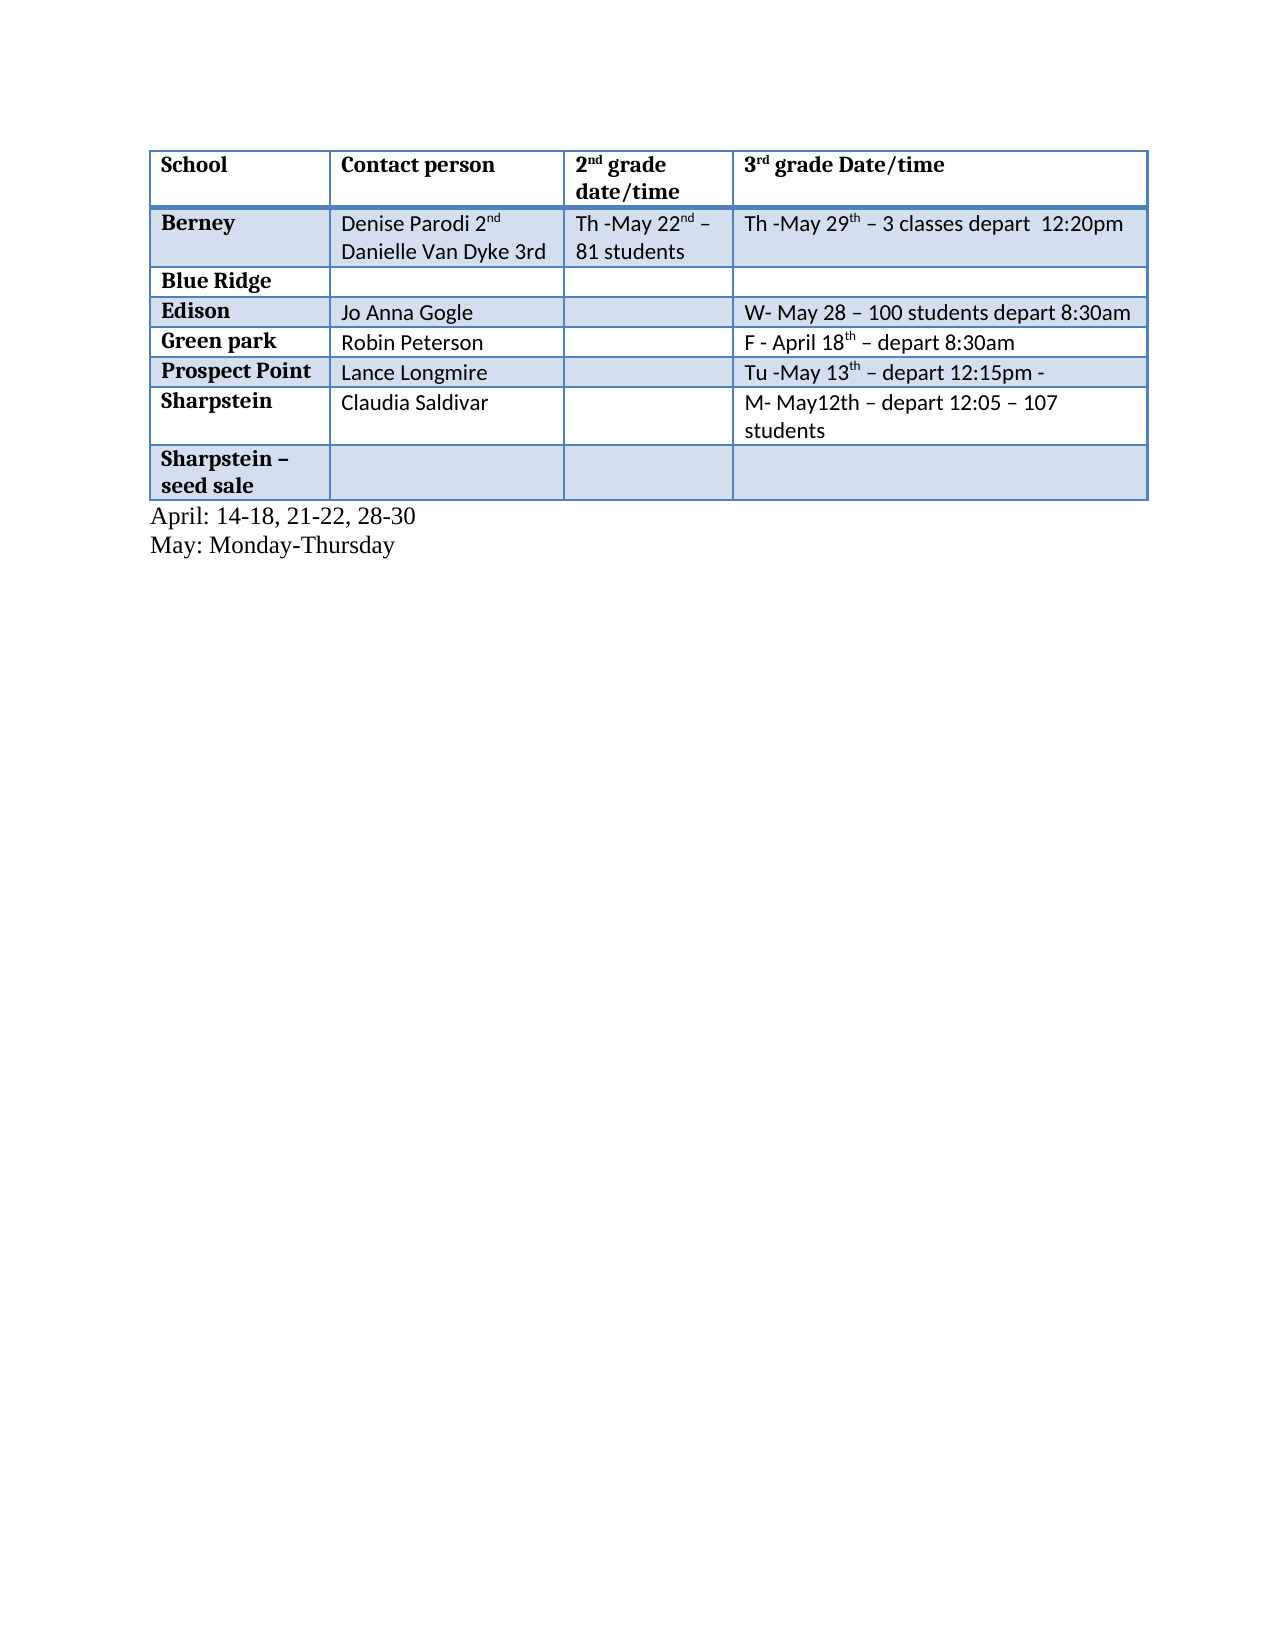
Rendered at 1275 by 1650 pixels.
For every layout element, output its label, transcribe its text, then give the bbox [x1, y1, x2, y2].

table_header 2nd grade date/time [565, 152, 732, 205]
table_cell Green park [151, 328, 329, 356]
table_cell Tu -May 13th – depart 12:15pm - [734, 358, 1146, 386]
table_cell [565, 388, 732, 444]
text May: Monday-Thursday [150, 530, 1125, 558]
table_header 3rd grade Date/time [734, 152, 1146, 205]
table_cell W- May 28 – 100 students depart 8:30am [734, 298, 1146, 326]
table_cell [734, 268, 1146, 296]
table_cell Claudia Saldivar [331, 388, 563, 444]
table_cell Robin Peterson [331, 328, 563, 356]
table_cell [565, 298, 732, 326]
table_cell [331, 446, 563, 499]
table_cell M- May12th – depart 12:05 – 107 students [734, 388, 1146, 444]
table_cell Lance Longmire [331, 358, 563, 386]
table_cell Edison [151, 298, 329, 326]
table_cell Denise Parodi 2nd Danielle Van Dyke 3rd [331, 210, 563, 266]
table_cell Berney [151, 210, 329, 266]
table_cell Th -May 29th – 3 classes depart 12:20pm [734, 210, 1146, 266]
table_cell [331, 268, 563, 296]
table_header School [151, 152, 329, 205]
table_cell Jo Anna Gogle [331, 298, 563, 326]
table_cell [565, 328, 732, 356]
table_cell Sharpstein –seed sale [151, 446, 329, 499]
table_cell Sharpstein [151, 388, 329, 444]
table_cell F - April 18th – depart 8:30am [734, 328, 1146, 356]
table_cell [565, 446, 732, 499]
table_cell [565, 268, 732, 296]
table_cell [565, 358, 732, 386]
table_cell Th -May 22nd – 81 students [565, 210, 732, 266]
table_cell [734, 446, 1146, 499]
table_header Contact person [331, 152, 563, 205]
table_cell Blue Ridge [151, 268, 329, 296]
text April: 14-18, 21-22, 28-30 [150, 501, 1125, 530]
table_cell Prospect Point [151, 358, 329, 386]
